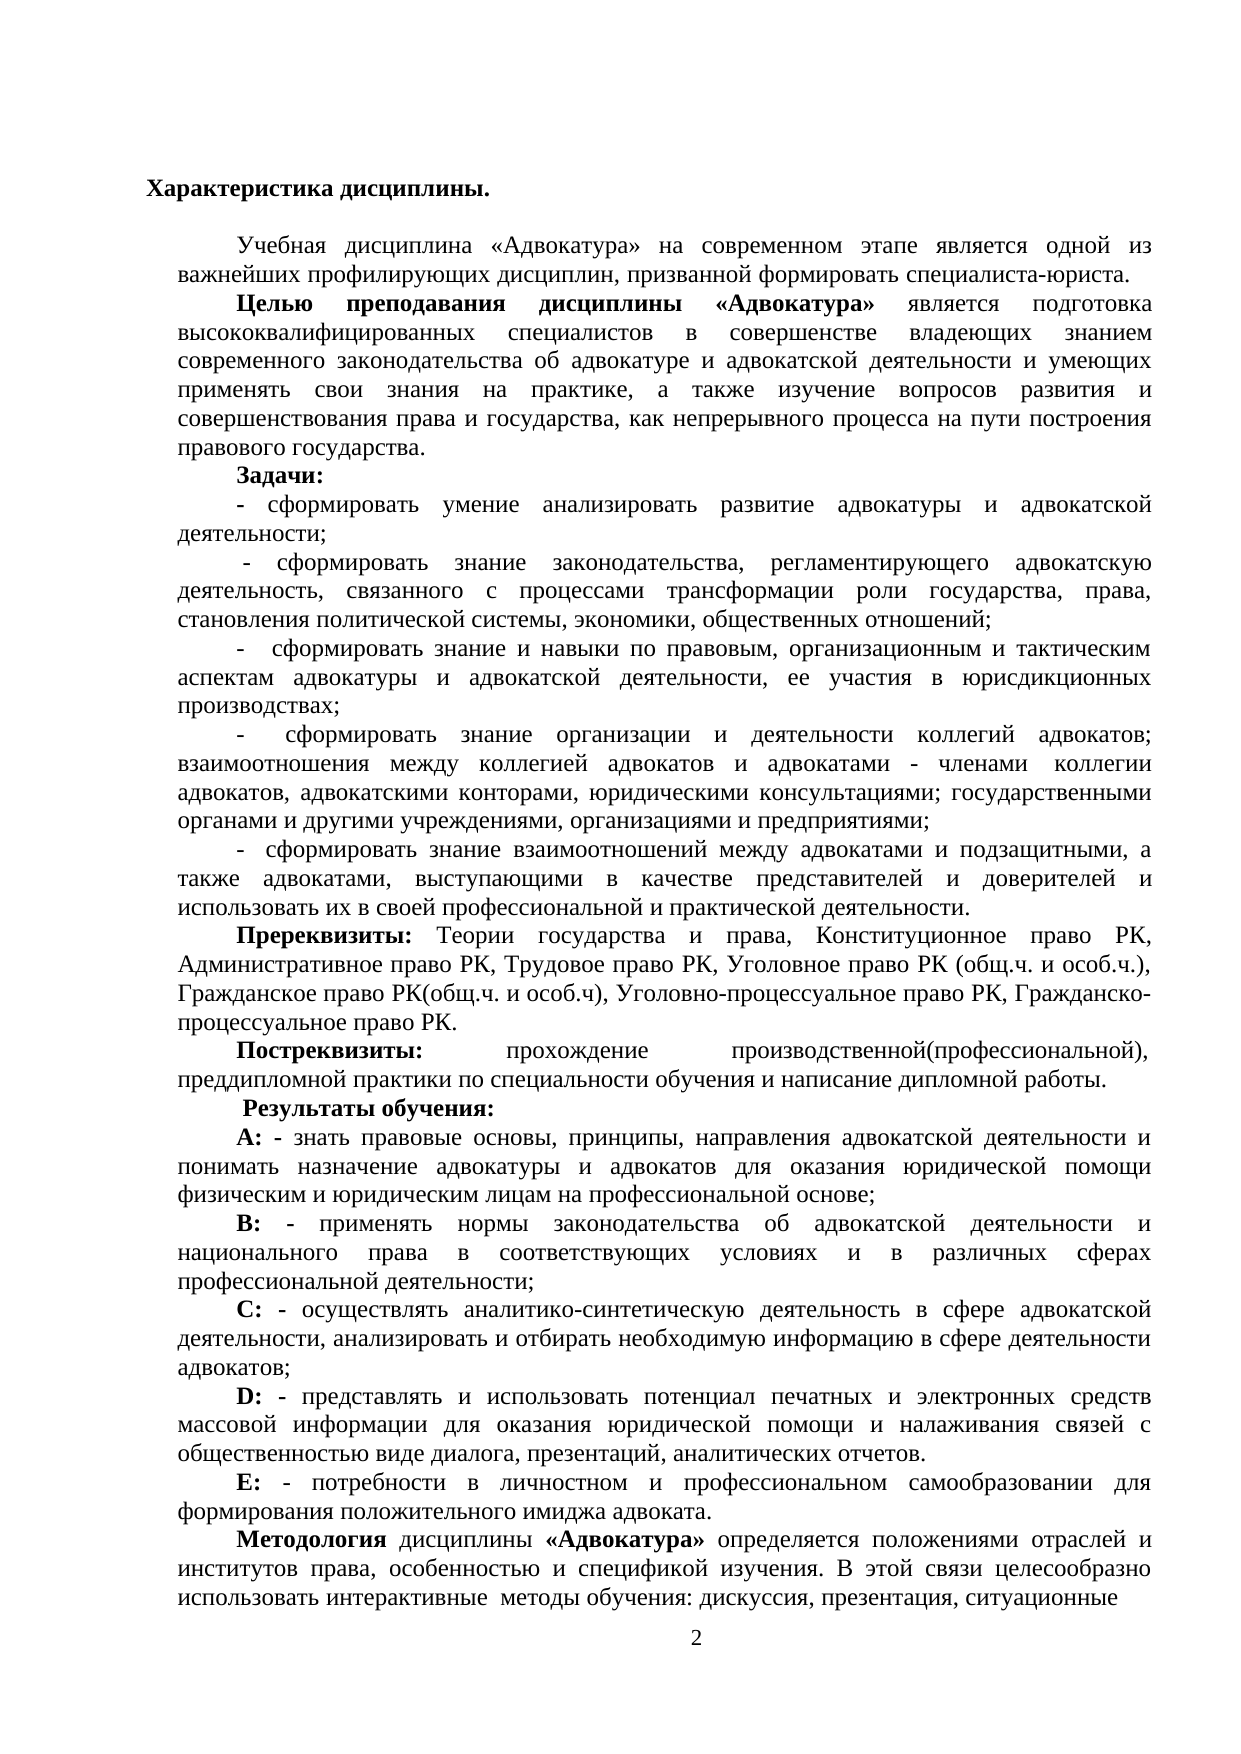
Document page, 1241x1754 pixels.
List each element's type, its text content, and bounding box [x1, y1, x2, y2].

text Пререквизиты: Теории государства и права, Конституционное право РК, Административное право РК, Трудовое право РК, Уголовное право РК (общ.ч. и особ.ч.), Гражданское право РК(общ.ч. и особ.ч), Уголовно-процессуальное право РК, Гражданско- процессуальное право РК. [177, 921, 1152, 1036]
subtitle Задачи: [236, 461, 1223, 489]
list сформировать знание и навыки по правовым, организационным и тактическим аспектам адвокатуры и адвокатской деятельности, ее участия в юрисдикционных производствах; [177, 633, 1151, 719]
text B: - применять нормы законодательства об адвокатской деятельности и национального права в соответствующих условиях и в различных сферах профессиональной деятельности; [177, 1208, 1151, 1294]
subtitle Результаты обучения: [242, 1093, 1223, 1122]
list сформировать знание взаимоотношений между адвокатами и подзащитными, а также адвокатами, выступающими в качестве представителей и доверителей и использовать их в своей профессиональной и практической деятельности. [177, 834, 1152, 921]
text Учебная дисциплина «Адвокатура» на современном этапе является одной из важнейших профилирующих дисциплин, призванной формировать специалиста-юриста. [177, 230, 1152, 288]
text Постреквизиты: прохождение производственной(профессиональной), преддипломной практики по специальности обучения и написание дипломной работы. [177, 1036, 1152, 1093]
list сформировать знание законодательства, регламентирующего адвокатскую деятельность, связанного с процессами трансформации роли государства, права, становления политической системы, экономики, общественных отношений; [177, 547, 1152, 633]
text Целью преподавания дисциплины «Адвокатура» является подготовка высококвалифицированных специалистов в совершенстве владеющих знанием современного законодательства об адвокатуре и адвокатской деятельности и умеющих применять свои знания на практике, а также изучение вопросов развития и совершенствования права и государства, как непрерывного процесса на пути построения правового государства. [177, 288, 1152, 460]
text С: - осуществлять аналитико-синтетическую деятельность в сфере адвокатской деятельности, анализировать и отбирать необходимую информацию в сфере деятельности адвокатов; [177, 1294, 1152, 1381]
text Методология дисциплины «Адвокатура» определяется положениями отраслей и институтов права, особенностью и спецификой изучения. В этой связи целесообразно использовать интерактивные методы обучения: дискуссия, презентация, ситуационные [177, 1524, 1152, 1611]
text D: - представлять и использовать потенциал печатных и электронных средств массовой информации для оказания юридической помощи и налаживания связей с общественностью виде диалога, презентаций, аналитических отчетов. [177, 1381, 1152, 1467]
list сформировать знание организации и деятельности коллегий адвокатов; взаимоотношения между коллегией адвокатов и адвокатами - членами коллегии адвокатов, адвокатскими конторами, юридическими консультациями; государственными органами и другими учреждениями, организациями и предприятиями; [177, 719, 1152, 834]
text А: - знать правовые основы, принципы, направления адвокатской деятельности и понимать назначение адвокатуры и адвокатов для оказания юридической помощи физическим и юридическим лицам на профессиональной основе; [177, 1122, 1151, 1208]
subtitle Характеристика дисциплины. [146, 173, 1223, 202]
text - сформировать умение анализировать развитие адвокатуры и адвокатской деятельности; [177, 489, 1152, 547]
text E: - потребности в личностном и профессиональном самообразовании для формирования положительного имиджа адвоката. [177, 1467, 1151, 1524]
